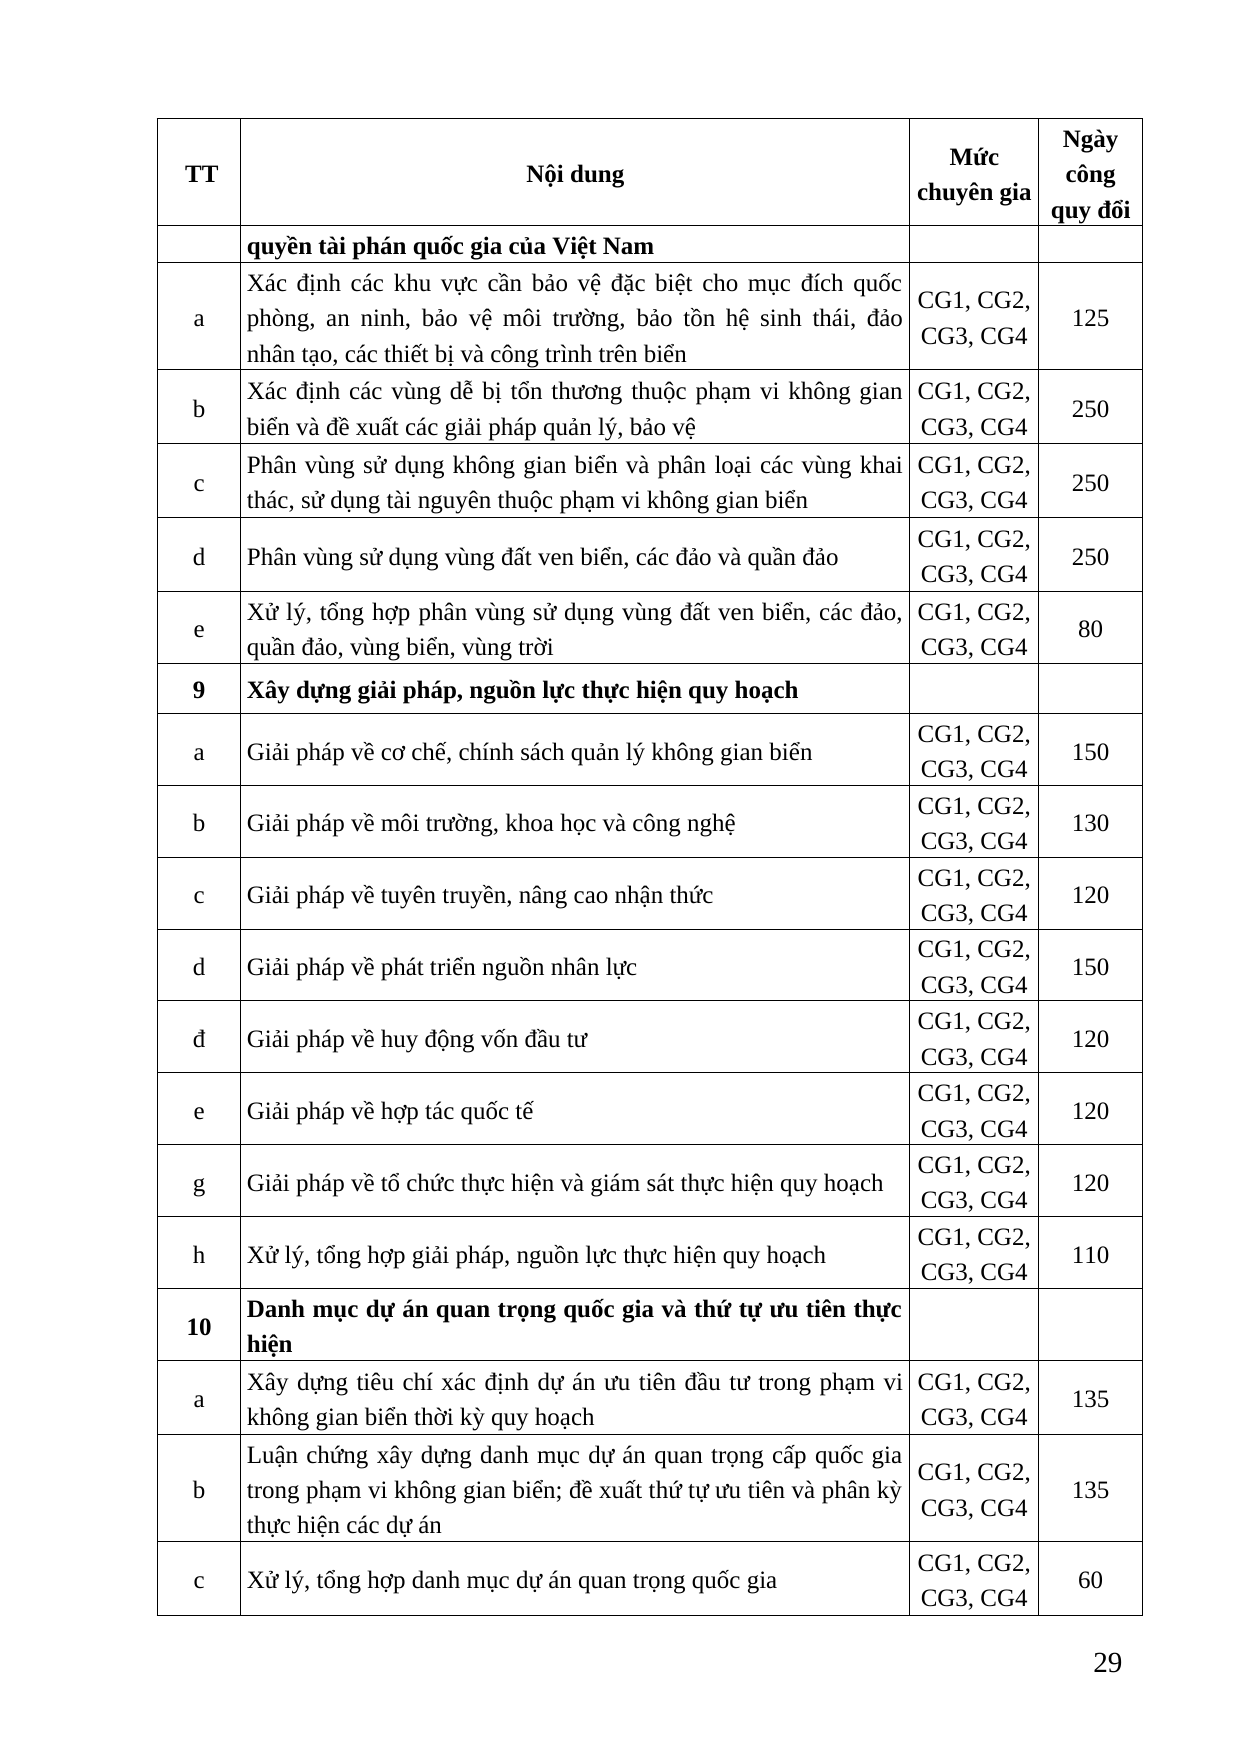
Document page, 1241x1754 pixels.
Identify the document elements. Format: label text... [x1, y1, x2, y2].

table_cell 125 [1039, 263, 1142, 369]
table_cell b [158, 786, 240, 857]
table_cell Xử lý, tổng hợp danh mục dự án quan trọng quốc gia [241, 1542, 909, 1615]
table_cell c [158, 1542, 240, 1615]
table_cell [1039, 664, 1142, 713]
table_cell Giải pháp về phát triển nguồn nhân lực [241, 930, 909, 1000]
table_cell Xác định các vùng dễ bị tổn thương thuộc phạm vi không gian biển và đề xuất các giải pháp quản lý, bảo vệ [241, 370, 909, 443]
table_cell 10 [158, 1289, 240, 1360]
table_cell Giải pháp về huy động vốn đầu tư [241, 1001, 909, 1072]
table_cell Xác định các khu vực cần bảo vệ đặc biệt cho mục đích quốc phòng, an ninh, bảo vệ môi trường, bảo tồn hệ sinh thái, đảo nhân tạo, các thiết bị và công trình trên biển [241, 263, 909, 369]
table_cell 150 [1039, 714, 1142, 785]
table_cell g [158, 1145, 240, 1216]
table_cell 80 [1039, 592, 1142, 663]
table_cell 250 [1039, 444, 1142, 517]
table_cell 8 [158, 226, 240, 262]
table_cell 135 [1039, 1435, 1142, 1541]
table_cell Phân vùng sử dụng vùng đất ven biển, các đảo và quần đảo [241, 518, 909, 591]
table_cell 60 [1039, 1542, 1142, 1615]
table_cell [241, 226, 909, 262]
table_cell CG1, CG2, CG3, CG4 [910, 518, 1038, 591]
table_cell 250 [1039, 518, 1142, 591]
table_header Nội dung [241, 119, 909, 225]
table_cell 120 [1039, 1145, 1142, 1216]
table_cell Xử lý, tổng hợp phân vùng sử dụng vùng đất ven biển, các đảo, quần đảo, vùng biển, vùng trời [241, 592, 909, 663]
table_cell a [158, 1361, 240, 1434]
table_cell Giải pháp về môi trường, khoa học và công nghệ [241, 786, 909, 857]
table_cell b [158, 370, 240, 443]
table_cell c [158, 444, 240, 517]
table_cell Giải pháp về hợp tác quốc tế [241, 1073, 909, 1144]
table_cell h [158, 1217, 240, 1288]
table_cell Giải pháp về cơ chế, chính sách quản lý không gian biển [241, 714, 909, 785]
table_cell CG1, CG2, CG3, CG4 [910, 858, 1038, 928]
table_cell Giải pháp về tổ chức thực hiện và giám sát thực hiện quy hoạch [241, 1145, 909, 1216]
table_cell CG1, CG2, CG3, CG4 [910, 930, 1038, 1000]
table_cell CG1, CG2, CG3, CG4 [910, 786, 1038, 857]
table_cell CG1, CG2, CG3, CG4 [910, 1542, 1038, 1615]
table_cell CG1, CG2, CG3, CG4 [910, 444, 1038, 517]
table_cell [1039, 1289, 1142, 1360]
table_cell Phân vùng sử dụng không gian biển và phân loại các vùng khai thác, sử dụng tài nguyên thuộc phạm vi không gian biển [241, 444, 909, 517]
table_cell [910, 1289, 1038, 1360]
table_cell d [158, 930, 240, 1000]
table_cell 120 [1039, 1073, 1142, 1144]
table_cell đ [158, 1001, 240, 1072]
table_cell c [158, 858, 240, 928]
table_cell 9 [158, 664, 240, 713]
table_cell b [158, 1435, 240, 1541]
table_cell CG1, CG2, CG3, CG4 [910, 1001, 1038, 1072]
table_cell Xây dựng giải pháp, nguồn lực thực hiện quy hoạch [241, 664, 909, 713]
table_cell 135 [1039, 1361, 1142, 1434]
table_cell 110 [1039, 1217, 1142, 1288]
table_cell Danh mục dự án quan trọng quốc gia và thứ tự ưu tiên thực hiện [241, 1289, 909, 1360]
table_cell Giải pháp về tuyên truyền, nâng cao nhận thức [241, 858, 909, 928]
table_cell Xây dựng tiêu chí xác định dự án ưu tiên đầu tư trong phạm vi không gian biển thời kỳ quy hoạch [241, 1361, 909, 1434]
table_cell CG1, CG2, CG3, CG4 [910, 714, 1038, 785]
table_cell a [158, 714, 240, 785]
table_cell CG1, CG2, CG3, CG4 [910, 1217, 1038, 1288]
table_cell CG1, CG2, CG3, CG4 [910, 1145, 1038, 1216]
table_cell 130 [1039, 786, 1142, 857]
table_cell [1039, 226, 1142, 262]
table_cell e [158, 1073, 240, 1144]
table_cell e [158, 592, 240, 663]
table_cell d [158, 518, 240, 591]
table_cell CG1, CG2, CG3, CG4 [910, 1073, 1038, 1144]
table_cell Xử lý, tổng hợp giải pháp, nguồn lực thực hiện quy hoạch [241, 1217, 909, 1288]
table_header Ngày công quy đổi [1039, 119, 1142, 225]
table_cell CG1, CG2, CG3, CG4 [910, 592, 1038, 663]
table_cell 120 [1039, 1001, 1142, 1072]
table_cell [910, 664, 1038, 713]
table_cell CG1, CG2, CG3, CG4 [910, 1435, 1038, 1541]
table_cell a [158, 263, 240, 369]
table_header Mức chuyên gia [910, 119, 1038, 225]
table_cell Luận chứng xây dựng danh mục dự án quan trọng cấp quốc gia trong phạm vi không gian biển; đề xuất thứ tự ưu tiên và phân kỳ thực hiện các dự án [241, 1435, 909, 1541]
table_header TT [158, 119, 240, 225]
table_cell CG1, CG2, CG3, CG4 [910, 370, 1038, 443]
table_cell 250 [1039, 370, 1142, 443]
table_cell 150 [1039, 930, 1142, 1000]
table_cell CG1, CG2, CG3, CG4 [910, 263, 1038, 369]
table_cell CG1, CG2, CG3, CG4 [910, 1361, 1038, 1434]
table_cell [910, 226, 1038, 262]
table_cell 120 [1039, 858, 1142, 928]
